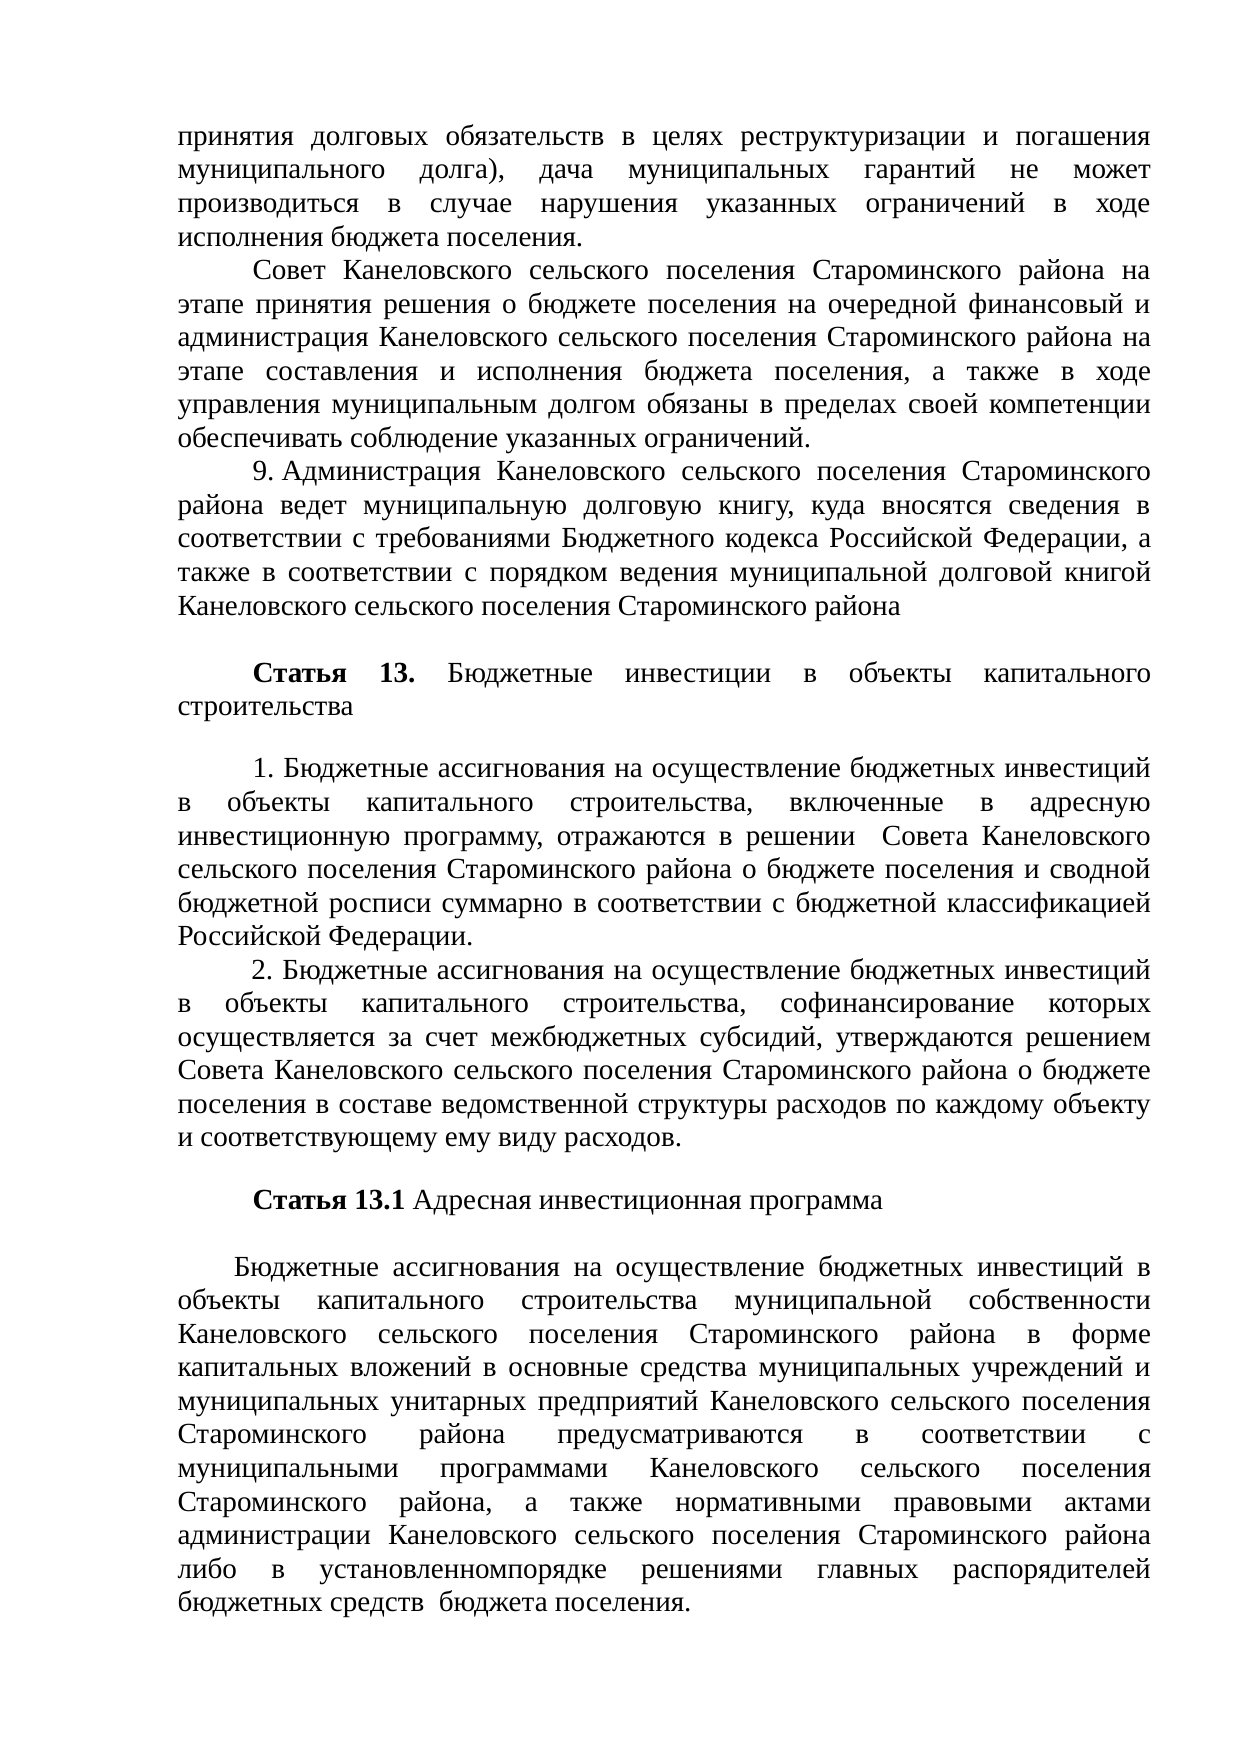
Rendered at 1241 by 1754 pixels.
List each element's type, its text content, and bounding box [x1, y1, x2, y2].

text Статья 13.1 Адресная инвестиционная программа [252, 1182, 1152, 1215]
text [177, 118, 1152, 252]
text Статья 13. Бюджетные инвестиции в объекты капитального строительства [177, 655, 1152, 722]
text 2. Бюджетные ассигнования на осуществление бюджетных инвестиций в объекты капитального строительства, софинансирование которых осуществляется за счет межбюджетных субсидий, утверждаются решением Совета Канеловского сельского поселения Староминского района о бюджете поселения в составе ведомственной структуры расходов по каждому объекту и соответствующему ему виду расходов. [177, 952, 1152, 1153]
text Бюджетные ассигнования на осуществление бюджетных инвестиций в объекты капитального строительства муниципальной собственности Канеловского сельского поселения Староминского района в форме капитальных вложений в основные средства муниципальных учреждений и муниципальных унитарных предприятий Канеловского сельского поселения Староминского района предусматриваются в соответствии с муниципальными программами Канеловского сельского поселения Староминского района, а также нормативными правовыми актами администрации Канеловского сельского поселения Староминского района либо в установленномпорядке решениями главных распорядителей бюджетных средств бюджета поселения. [177, 1249, 1152, 1618]
text 1. Бюджетные ассигнования на осуществление бюджетных инвестиций в объекты капитального строительства, включенные в адресную инвестиционную программу, отражаются в решении Совета Канеловского сельского поселения Староминского района о бюджете поселения и сводной бюджетной росписи суммарно в соответствии с бюджетной классификацией Российской Федерации. [177, 751, 1152, 952]
text Совет Канеловского сельского поселения Староминского района на этапе принятия решения о бюджете поселения на очередной финансовый и администрация Канеловского сельского поселения Староминского района на этапе составления и исполнения бюджета поселения, а также в ходе управления муниципальным долгом обязаны в пределах своей компетенции обеспечивать соблюдение указанных ограничений. [177, 252, 1152, 453]
text 9. Администрация Канеловского сельского поселения Староминского района ведет муниципальную долговую книгу, куда вносятся сведения в соответствии с требованиями Бюджетного кодекса Российской Федерации, а также в соответствии с порядком ведения муниципальной долговой книгой Канеловского сельского поселения Староминского района [177, 453, 1152, 621]
